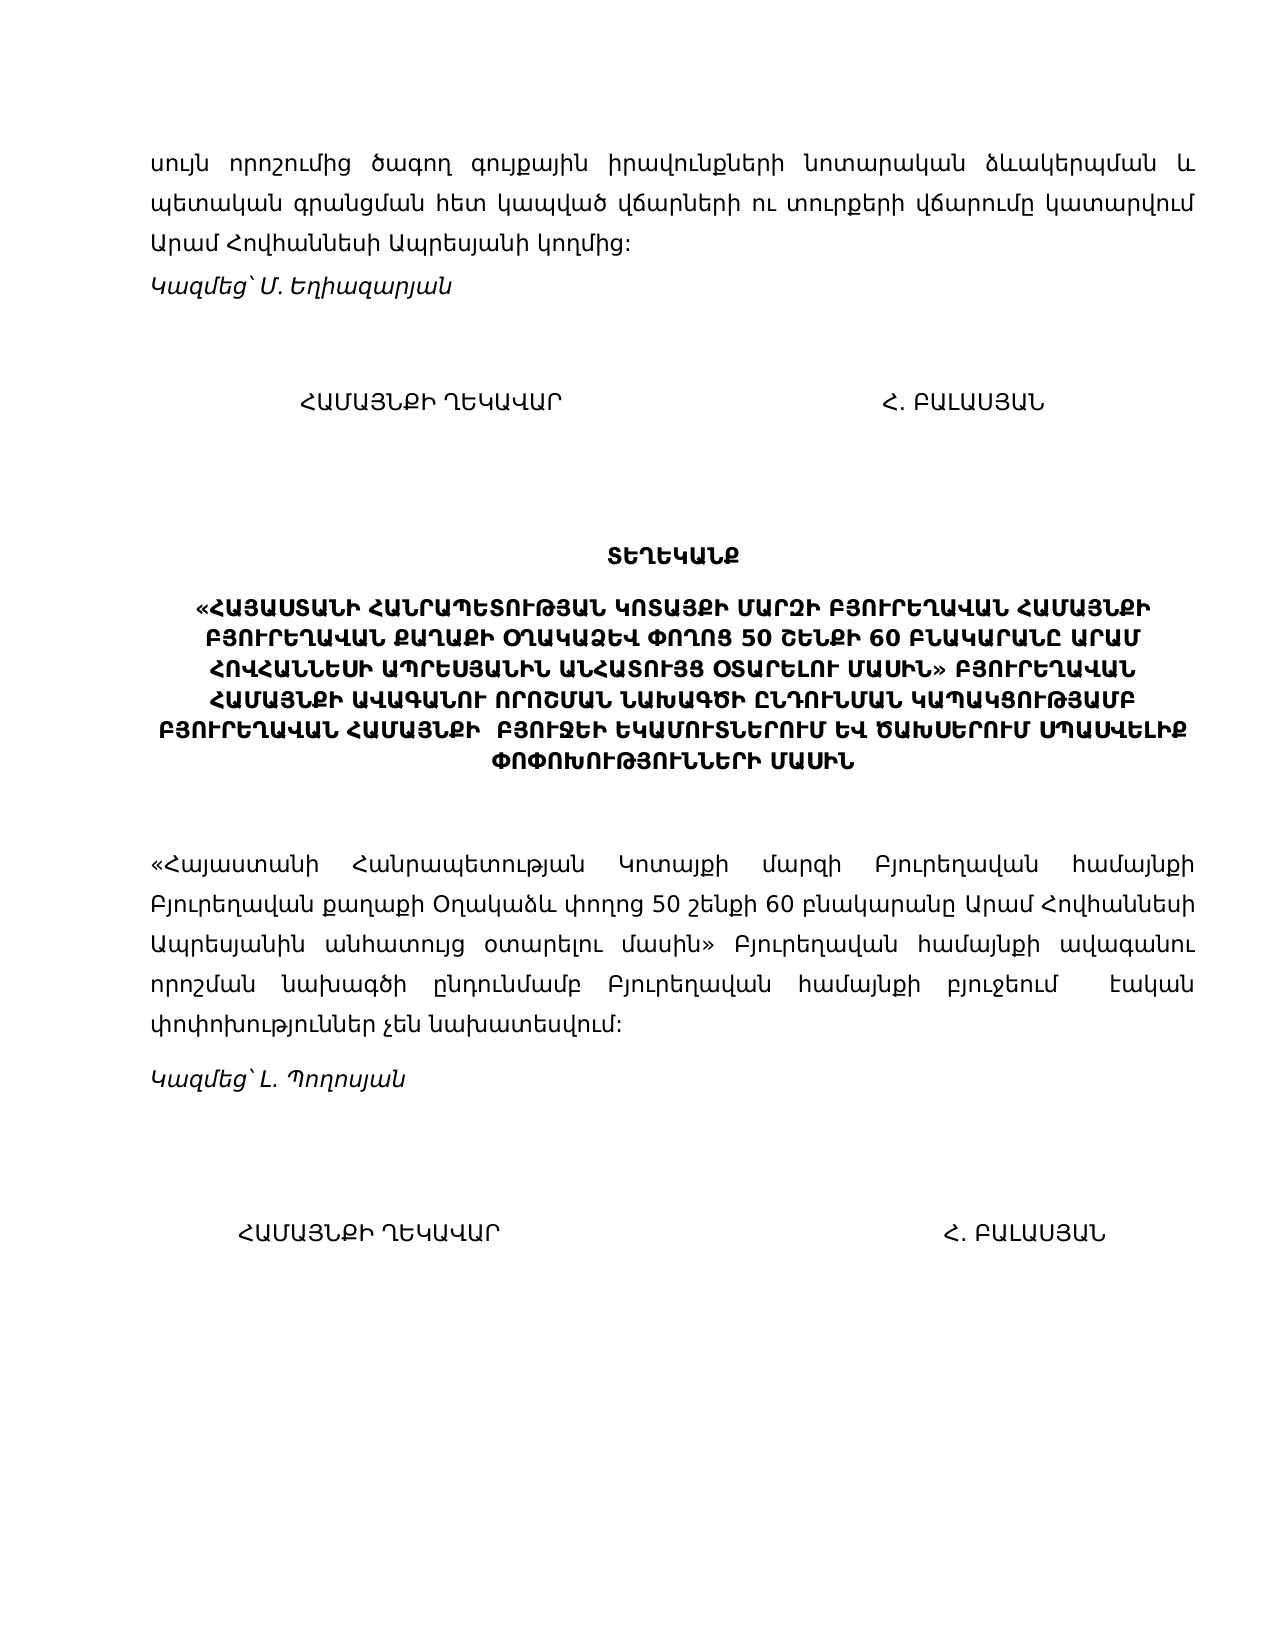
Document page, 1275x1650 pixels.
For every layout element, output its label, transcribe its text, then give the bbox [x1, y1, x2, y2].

text ՏԵՂԵԿԱՆՔ [150, 543, 1196, 570]
text «Հայաստանի Հանրապետության Կոտայքի մարզի Բյուրեղավան համայնքի Բյուրեղավան քաղաքի Օղակաձև փողոց 50 շենքի 60 բնակարանը Արամ Հովհաննեսի Ապրեսյանին անհատույց օտարելու մասին» Բյուրեղավան համայնքի ավագանու որոշման նախագծի ընդունմամբ Բյուրեղավան համայնքի բյուջեում էական փոփոխություններ չեն նախատեսվում: [150, 851, 1196, 1038]
text Կազմեց՝ Լ. Պողոսյան [150, 1066, 1196, 1093]
text ՀԱՄԱՅՆՔԻ ՂԵԿԱՎԱՐ Հ. ԲԱԼԱՍՅԱՆ [150, 1220, 1196, 1247]
text Կազմեց՝ Մ. Եղիազարյան [150, 270, 1196, 301]
text ՀԱՄԱՅՆՔԻ ՂԵԿԱՎԱՐ Հ. ԲԱԼԱՍՅԱՆ [150, 389, 1196, 416]
text «ՀԱՅԱՍՏԱՆԻ ՀԱՆՐԱՊԵՏՈՒԹՅԱՆ ԿՈՏԱՅՔԻ ՄԱՐԶԻ ԲՅՈՒՐԵՂԱՎԱՆ ՀԱՄԱՅՆՔԻ ԲՅՈՒՐԵՂԱՎԱՆ ՔԱՂԱՔԻ ՕՂԱԿԱՁԵՎ ՓՈՂՈՑ 50 ՇԵՆՔԻ 60 ԲՆԱԿԱՐԱՆԸ ԱՐԱՄ ՀՈՎՀԱՆՆԵՍԻ ԱՊՐԵՍՅԱՆԻՆ ԱՆՀԱՏՈՒՅՑ ՕՏԱՐԵԼՈՒ ՄԱՍԻՆ» ԲՅՈՒՐԵՂԱՎԱՆ ՀԱՄԱՅՆՔԻ ԱՎԱԳԱՆՈՒ ՈՐՈՇՄԱՆ ՆԱԽԱԳԾԻ ԸՆԴՈՒՆՄԱՆ ԿԱՊԱԿՑՈՒԹՅԱՄԲ ԲՅՈՒՐԵՂԱՎԱՆ ՀԱՄԱՅՆՔԻ ԲՅՈՒՋԵԻ ԵԿԱՄՈՒՏՆԵՐՈՒՄ ԵՎ ԾԱԽՍԵՐՈՒՄ ՍՊԱՍՎԵԼԻՔ ՓՈՓՈԽՈՒԹՅՈՒՆՆԵՐԻ ՄԱՍԻՆ [150, 595, 1196, 775]
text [150, 150, 1196, 257]
